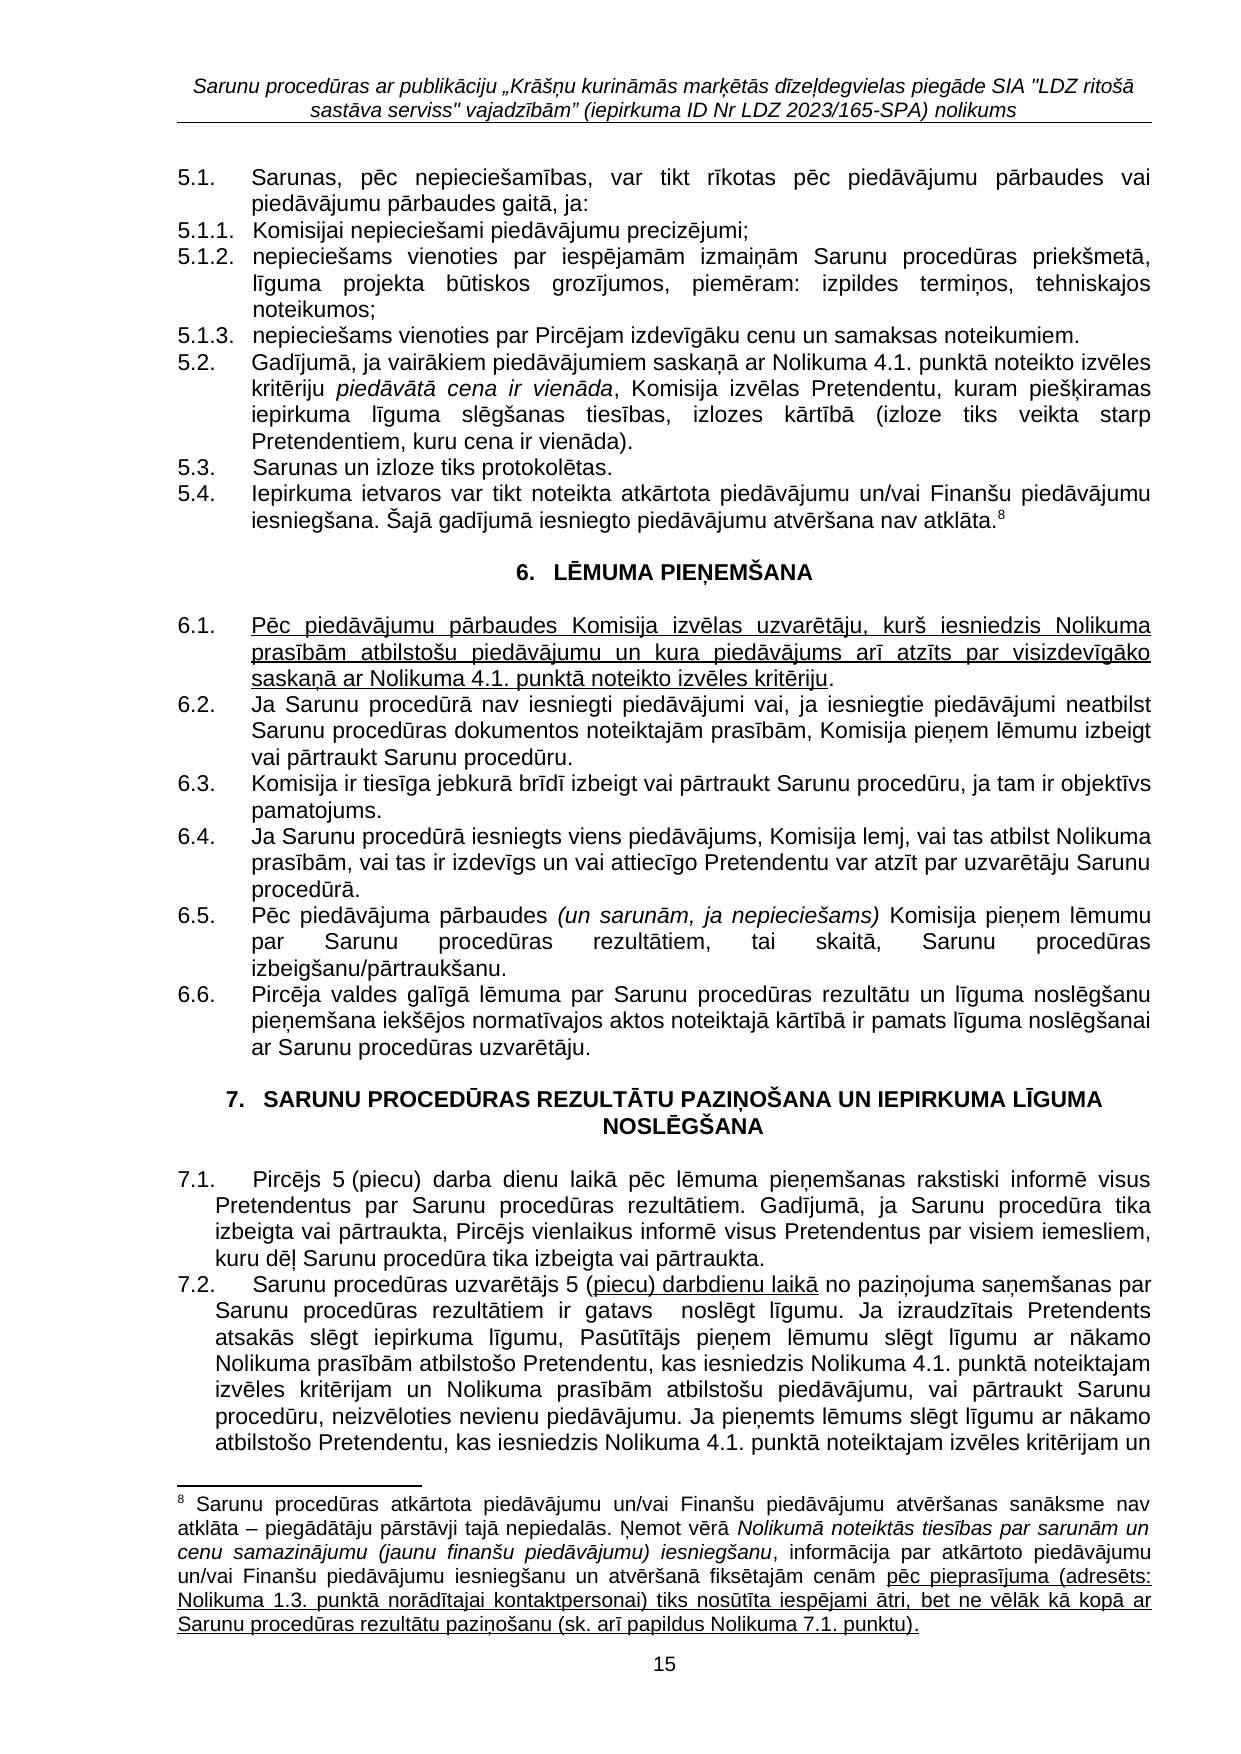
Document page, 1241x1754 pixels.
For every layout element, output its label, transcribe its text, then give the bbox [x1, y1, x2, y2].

list lēmuma pieņemšana [177, 559, 1152, 586]
list Ja Sarunu procedūrā nav iesniegti piedāvājumi vai, ja iesniegtie piedāvājumi neatbilst Sarunu procedūras dokumentos noteiktajām prasībām, Komisija pieņem lēmumu izbeigt vai pārtraukt Sarunu procedūru. [177, 691, 1152, 770]
list Sarunas, pēc nepieciešamības, var tikt rīkotas pēc piedāvājumu pārbaudes vai piedāvājumu pārbaudes gaitā, ja: [177, 164, 1152, 217]
list Ja Sarunu procedūrā iesniegts viens piedāvājums, Komisija lemj, vai tas atbilst Nolikuma prasībām, vai tas ir izdevīgs un vai attiecīgo Pretendentu var atzīt par uzvarētāju Sarunu procedūrā. [177, 823, 1152, 902]
list Komisija ir tiesīga jebkurā brīdī izbeigt vai pārtraukt Sarunu procedūru, ja tam ir objektīvs pamatojums. [177, 770, 1152, 823]
list nepieciešams vienoties par Pircējam izdevīgāku cenu un samaksas noteikumiem. [177, 322, 1152, 348]
list Sarunas un izloze tiks protokolētas. [177, 454, 1152, 480]
list Iepirkuma ietvaros var tikt noteikta atkārtota piedāvājumu un/vai Finanšu piedāvājumu iesniegšana. Šajā gadījumā iesniegto piedāvājumu atvēršana nav atklāta. [177, 480, 1152, 533]
list Pēc piedāvājumu pārbaudes Komisija izvēlas uzvarētāju, kurš iesniedzis Nolikuma prasībām atbilstošu piedāvājumu un kura piedāvājums arī atzīts par visizdevīgāko saskaņā ar Nolikuma 4.1. punktā noteikto izvēles kritēriju. [177, 612, 1152, 691]
list Gadījumā, ja vairākiem piedāvājumiem saskaņā ar Nolikuma 4.1. punktā noteikto izvēles kritēriju piedāvātā cena ir vienāda, Komisija izvēlas Pretendentu, kuram piešķiramas iepirkuma līguma slēgšanas tiesības, izlozes kārtībā (izloze tiks veikta starp Pretendentiem, kuru cena ir vienāda). [177, 348, 1152, 454]
list Pircējs 5 (piecu) darba dienu laikā pēc lēmuma pieņemšanas rakstiski informē visus Pretendentus par Sarunu procedūras rezultātiem. Gadījumā, ja Sarunu procedūra tika izbeigta vai pārtraukta, Pircējs vienlaikus informē visus Pretendentus par visiem iemesliem, kuru dēļ Sarunu procedūra tika izbeigta vai pārtraukta. [177, 1166, 1152, 1271]
list Pircēja valdes galīgā lēmuma par Sarunu procedūras rezultātu un līguma noslēgšanu pieņemšana iekšējos normatīvajos aktos noteiktajā kārtībā ir pamats līguma noslēgšanai ar Sarunu procedūras uzvarētāju. [177, 981, 1152, 1060]
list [177, 1271, 1152, 1455]
list Komisijai nepieciešami piedāvājumu precizējumi; [177, 217, 1152, 243]
list SARUNU PROCEDŪRAS REZULTĀTU PAZIŅOŠANA UN IEPIRKUMA LĪGUMA NOSLĒGŠANA [177, 1086, 1152, 1139]
list nepieciešams vienoties par iespējamām izmaiņām Sarunu procedūras priekšmetā, līguma projekta būtiskos grozījumos, piemēram: izpildes termiņos, tehniskajos noteikumos; [177, 243, 1152, 322]
list Pēc piedāvājuma pārbaudes (un sarunām, ja nepieciešams) Komisija pieņem lēmumu par Sarunu procedūras rezultātiem, tai skaitā, Sarunu procedūras izbeigšanu/pārtraukšanu. [177, 902, 1152, 981]
